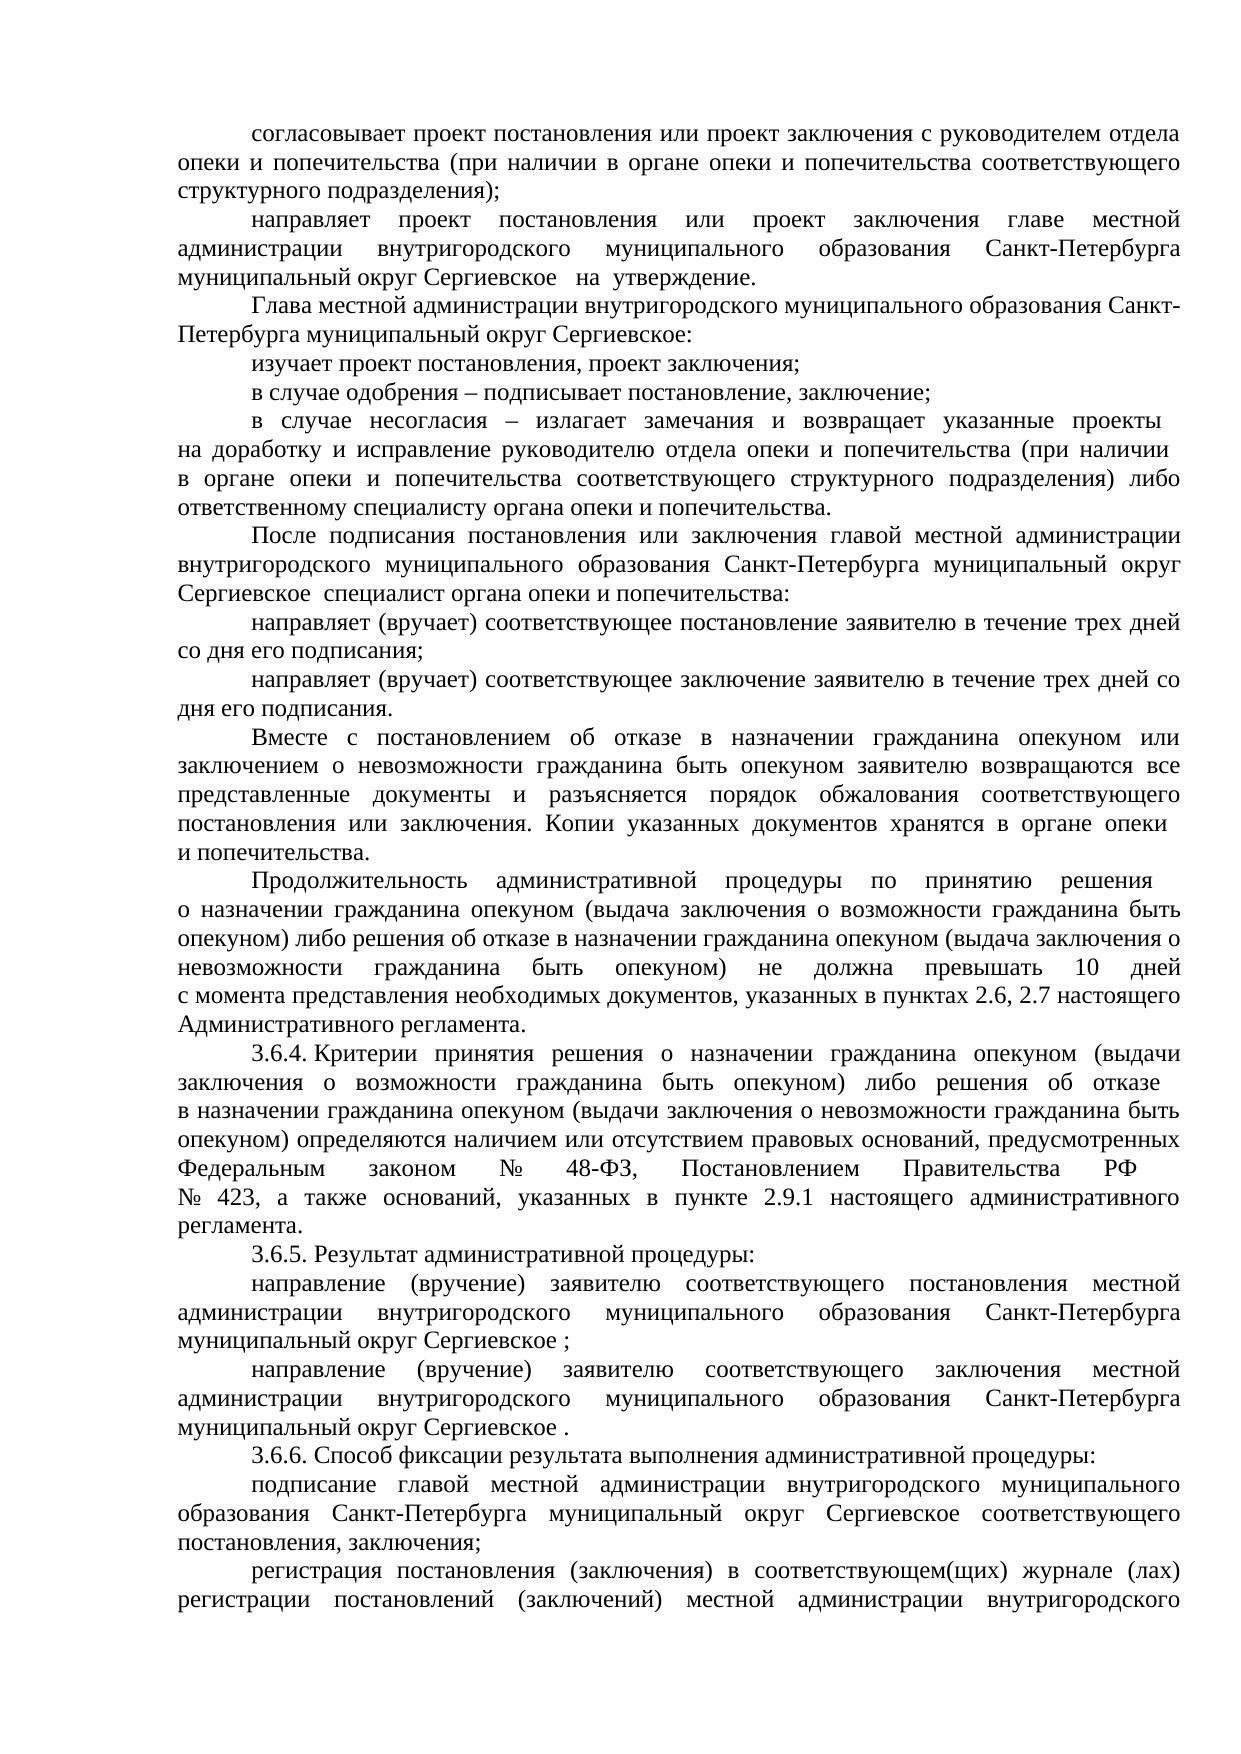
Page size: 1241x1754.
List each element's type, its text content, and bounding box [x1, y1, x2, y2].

text согласовывает проект постановления или проект заключения с руководителем отдела опеки и попечительства (при наличии в органе опеки и попечительства соответствующего структурного подразделения); [177, 118, 1181, 204]
text в случае несогласия – излагает замечания и возвращает указанные проекты на доработку и исправление руководителю отдела опеки и попечительства (при наличии в органе опеки и попечительства соответствующего структурного подразделения) либо ответственному специалисту органа опеки и попечительства. [177, 406, 1181, 521]
text После подписания постановления или заключения главой местной администрации внутригородского муниципального образования Санкт-Петербурга муниципальный округ Сергиевское специалист органа опеки и попечительства: [177, 521, 1182, 607]
text направляет проект постановления или проект заключения главе местной администрации внутригородского муниципального образования Санкт-Петербурга муниципальный округ Сергиевское на утверждение. [177, 204, 1181, 291]
text направление (вручение) заявителю соответствующего постановления местной администрации внутригородского муниципального образования Санкт-Петербурга муниципальный округ Сергиевское ; [177, 1268, 1181, 1354]
text подписание главой местной администрации внутригородского муниципального образования Санкт-Петербурга муниципальный округ Сергиевское соответствующего постановления, заключения; [177, 1469, 1181, 1556]
text изучает проект постановления, проект заключения; [177, 348, 1181, 377]
text 3.6.4. Критерии принятия решения о назначении гражданина опекуном (выдачи заключения о возможности гражданина быть опекуном) либо решения об отказе в назначении гражданина опекуном (выдачи заключения о невозможности гражданина быть опекуном) определяются наличием или отсутствием правовых оснований, предусмотренных Федеральным законом № 48-ФЗ, Постановлением Правительства РФ № 423, а также оснований, указанных в пункте 2.9.1 настоящего административного регламента. [177, 1038, 1181, 1239]
text 3.6.5. Результат административной процедуры: [177, 1239, 1181, 1268]
text Глава местной администрации внутригородского муниципального образования Санкт-Петербурга муниципальный округ Сергиевское: [177, 291, 1181, 348]
text направляет (вручает) соответствующее постановление заявителю в течение трех дней со дня его подписания; [177, 607, 1181, 664]
text Вместе с постановлением об отказе в назначении гражданина опекуном или заключением о невозможности гражданина быть опекуном заявителю возвращаются все представленные документы и разъясняется порядок обжалования соответствующего постановления или заключения. Копии указанных документов хранятся в органе опеки и попечительства. [177, 722, 1181, 866]
text направляет (вручает) соответствующее заключение заявителю в течение трех дней со дня его подписания. [177, 664, 1181, 722]
text в случае одобрения – подписывает постановление, заключение; [177, 377, 1181, 406]
text 3.6.6. Способ фиксации результата выполнения административной процедуры: [177, 1441, 1181, 1469]
text направление (вручение) заявителю соответствующего заключения местной администрации внутригородского муниципального образования Санкт-Петербурга муниципальный округ Сергиевское . [177, 1354, 1181, 1441]
text Продолжительность административной процедуры по принятию решения о назначении гражданина опекуном (выдача заключения о возможности гражданина быть опекуном) либо решения об отказе в назначении гражданина опекуном (выдача заключения о невозможности гражданина быть опекуном) не должна превышать 10 дней с момента представления необходимых документов, указанных в пунктах 2.6, 2.7 настоящего Административного регламента. [177, 866, 1182, 1038]
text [177, 1556, 1181, 1613]
